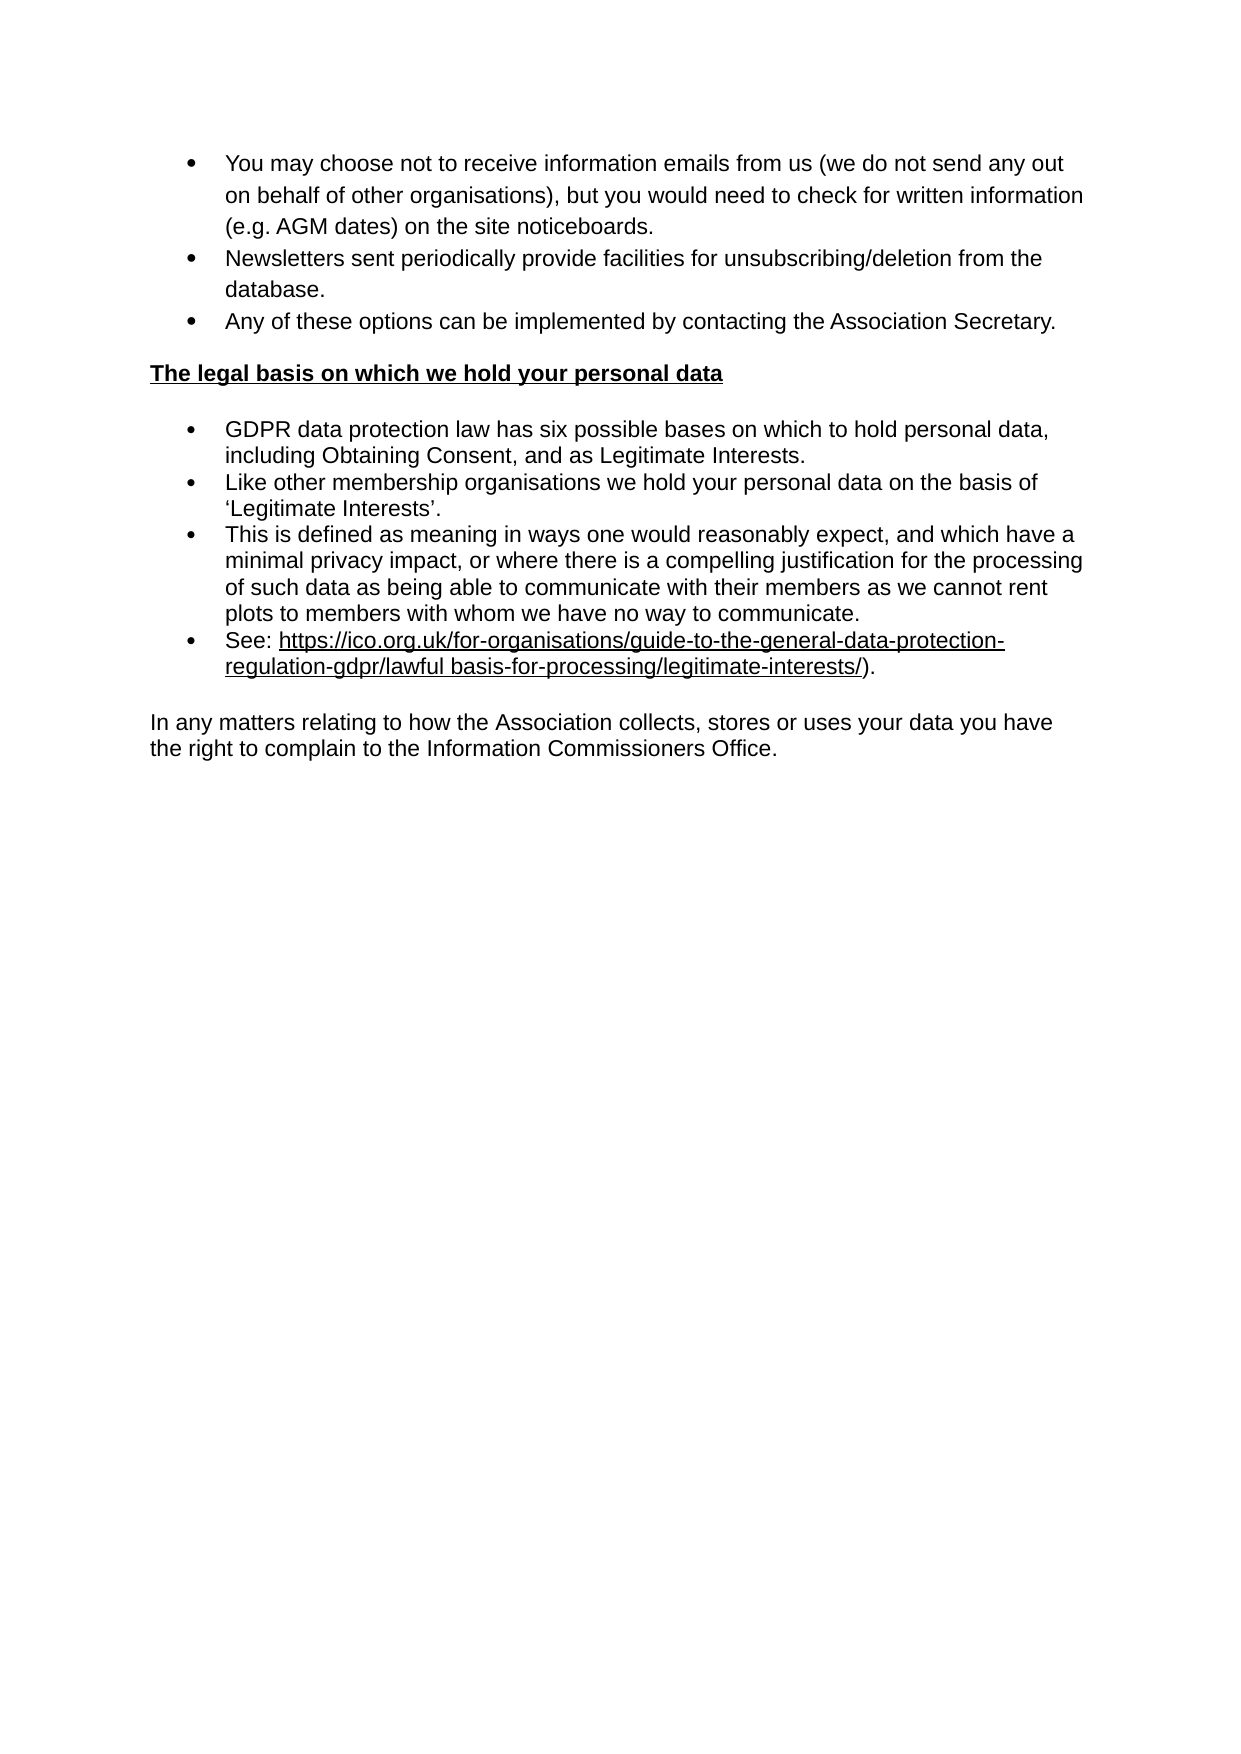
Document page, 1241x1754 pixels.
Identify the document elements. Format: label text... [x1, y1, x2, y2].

list You may choose not to receive information emails from us (we do not send any out on behalf of other organisations), but you would need to check for written information (e.g. AGM dates) on the site noticeboards. [187, 150, 1090, 239]
list Any of these options can be implemented by contacting the Association Secretary. [187, 308, 1090, 334]
text The legal basis on which we hold your personal data [150, 360, 1090, 387]
list GDPR data protection law has six possible bases on which to hold personal data, including Obtaining Consent, and as Legitimate Interests. [187, 416, 1090, 468]
list Like other membership organisations we hold your personal data on the basis of ‘Legitimate Interests’. [187, 468, 1090, 521]
text In any matters relating to how the Association collects, stores or uses your data you have the right to complain to the Information Commissioners Office. [150, 708, 1090, 788]
list Newsletters sent periodically provide facilities for unsubscribing/deletion from the database. [187, 245, 1090, 303]
list This is defined as meaning in ways one would reasonably expect, and which have a minimal privacy impact, or where there is a compelling justification for the processing of such data as being able to communicate with their members as we cannot rent plots to members with whom we have no way to communicate. [187, 521, 1090, 627]
list See: https://ico.org.uk/for-organisations/guide-to-the-general-data-protection-regulation-gdpr/lawful basis-for-processing/legitimate-interests/). [187, 627, 1090, 679]
